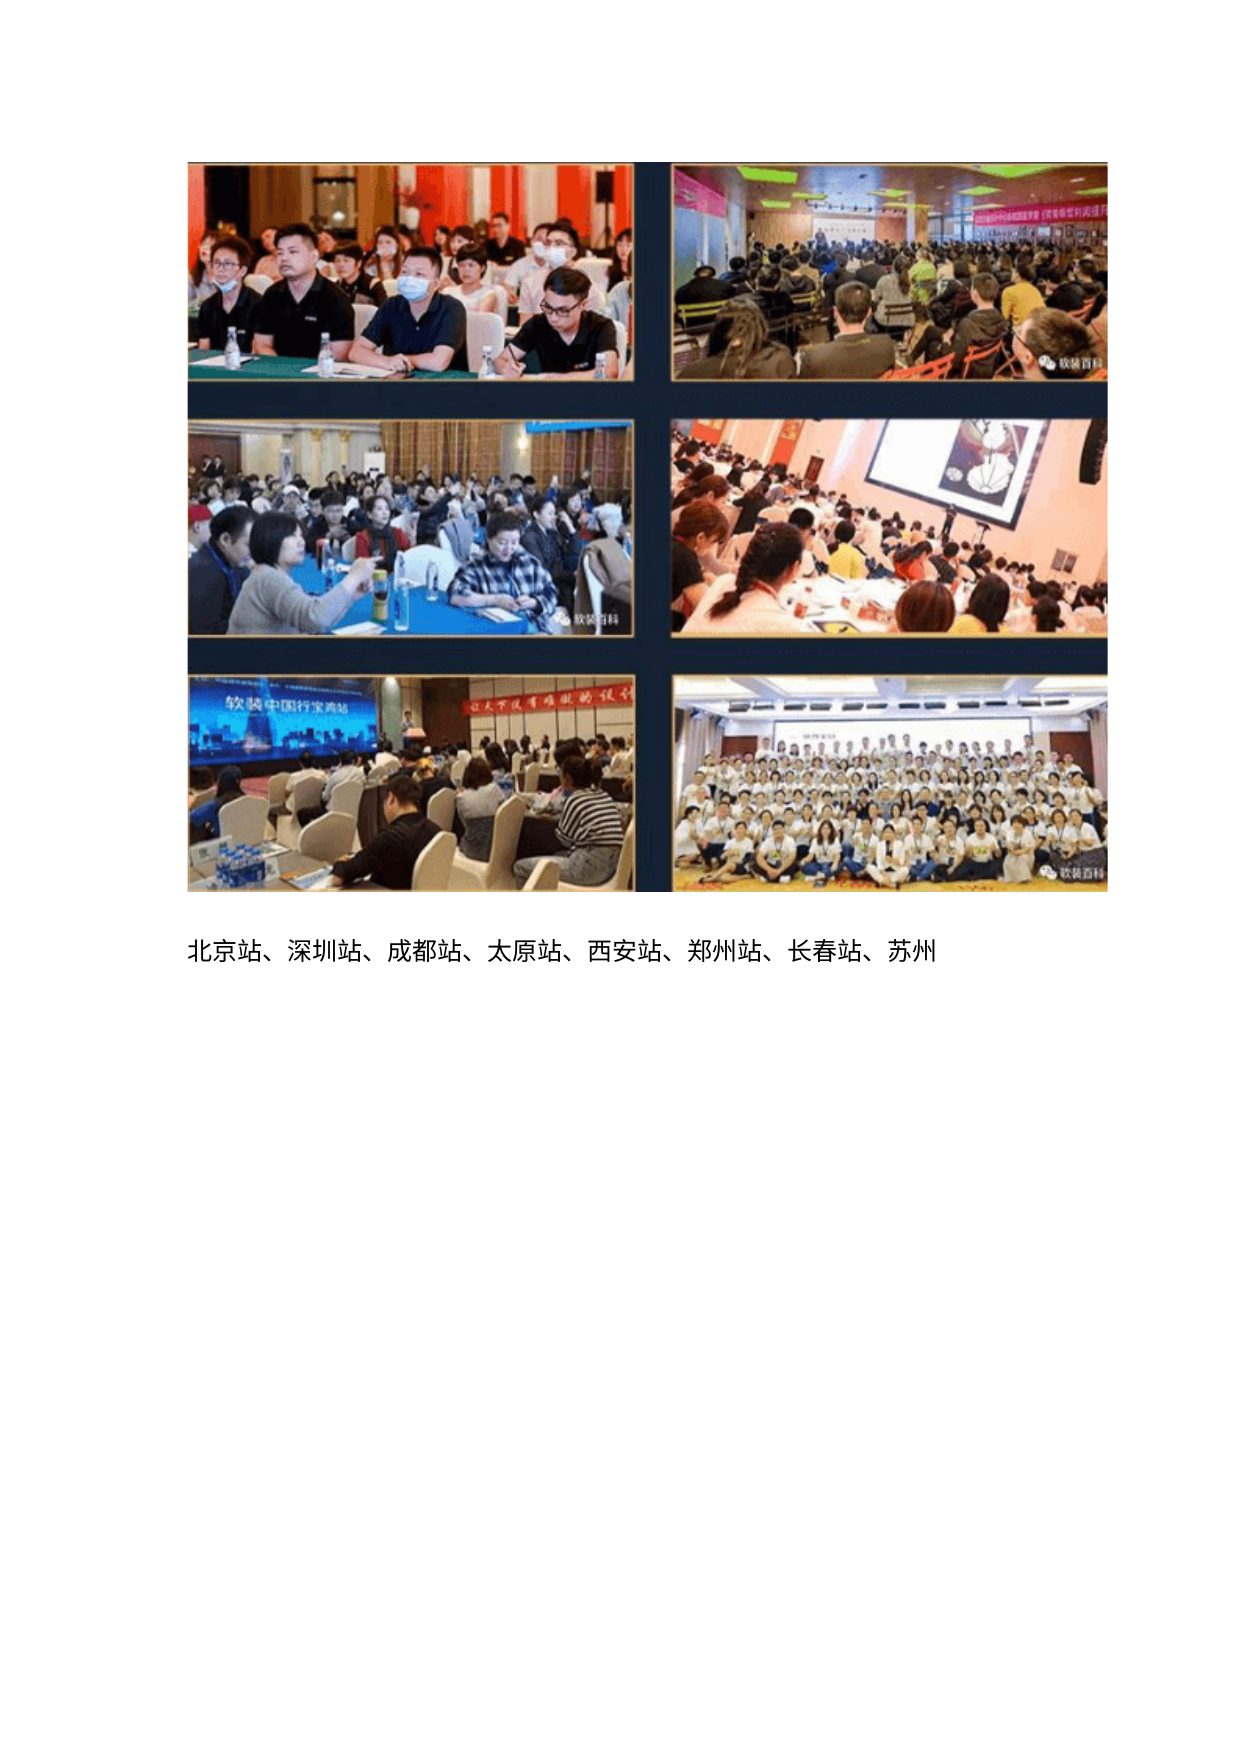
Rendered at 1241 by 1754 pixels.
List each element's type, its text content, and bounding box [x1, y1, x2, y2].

picture [187, 162, 1108, 892]
text 北京站、深圳站、成都站、太原站、西安站、郑州站、长春站、苏州 [187, 917, 1053, 982]
